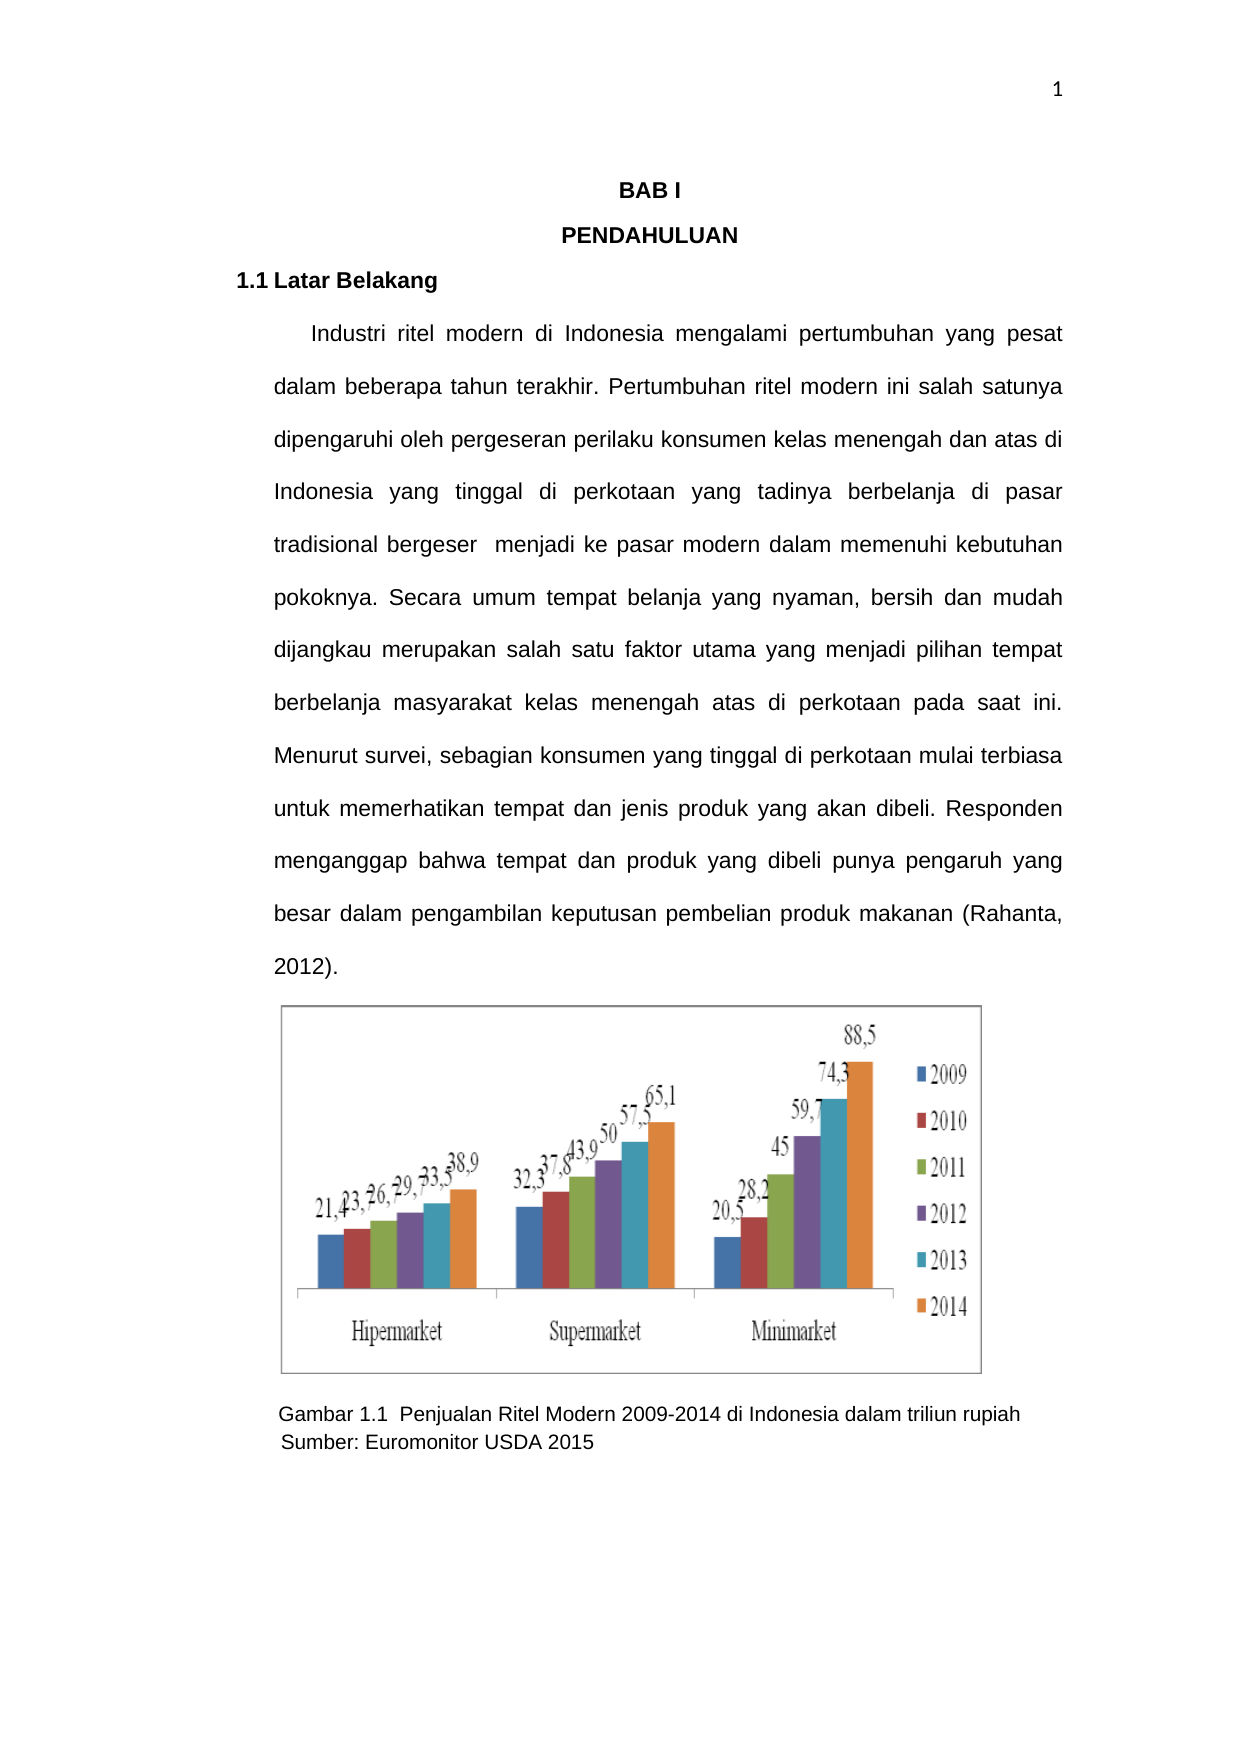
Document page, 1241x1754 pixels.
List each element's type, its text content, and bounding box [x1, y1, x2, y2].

text Gambar 1.1 Penjualan Ritel Modern 2009-2014 di Indonesia dalam triliun rupiah [236, 1402, 1063, 1426]
list Industri ritel modern di Indonesia mengalami pertumbuhan yang pesat dalam beberapa tahun terakhir. Pertumbuhan ritel modern ini salah satunya dipengaruhi oleh pergeseran perilaku konsumen kelas menengah dan atas di Indonesia yang tinggal di perkotaan yang tadinya berbelanja di pasar tradisional bergeser menjadi ke pasar modern dalam memenuhi kebutuhan pokoknya. Secara umum tempat belanja yang nyaman, bersih dan mudah dijangkau merupakan salah satu faktor utama yang menjadi pilihan tempat berbelanja masyarakat kelas menengah atas di perkotaan pada saat ini. Menurut survei, sebagian konsumen yang tinggal di perkotaan mulai terbiasa untuk memerhatikan tempat dan jenis produk yang akan dibeli. Responden menganggap bahwa tempat dan produk yang dibeli punya pengaruh yang besar dalam pengambilan keputusan pembelian produk makanan (Rahanta, 2012). [273, 320, 1063, 979]
picture [280, 1005, 982, 1374]
list Sumber: Euromonitor USDA 2015 [273, 1429, 1063, 1453]
list Latar Belakang [236, 267, 1063, 294]
text PENDAHULUAN [236, 222, 1063, 249]
text BAB I [236, 177, 1063, 203]
